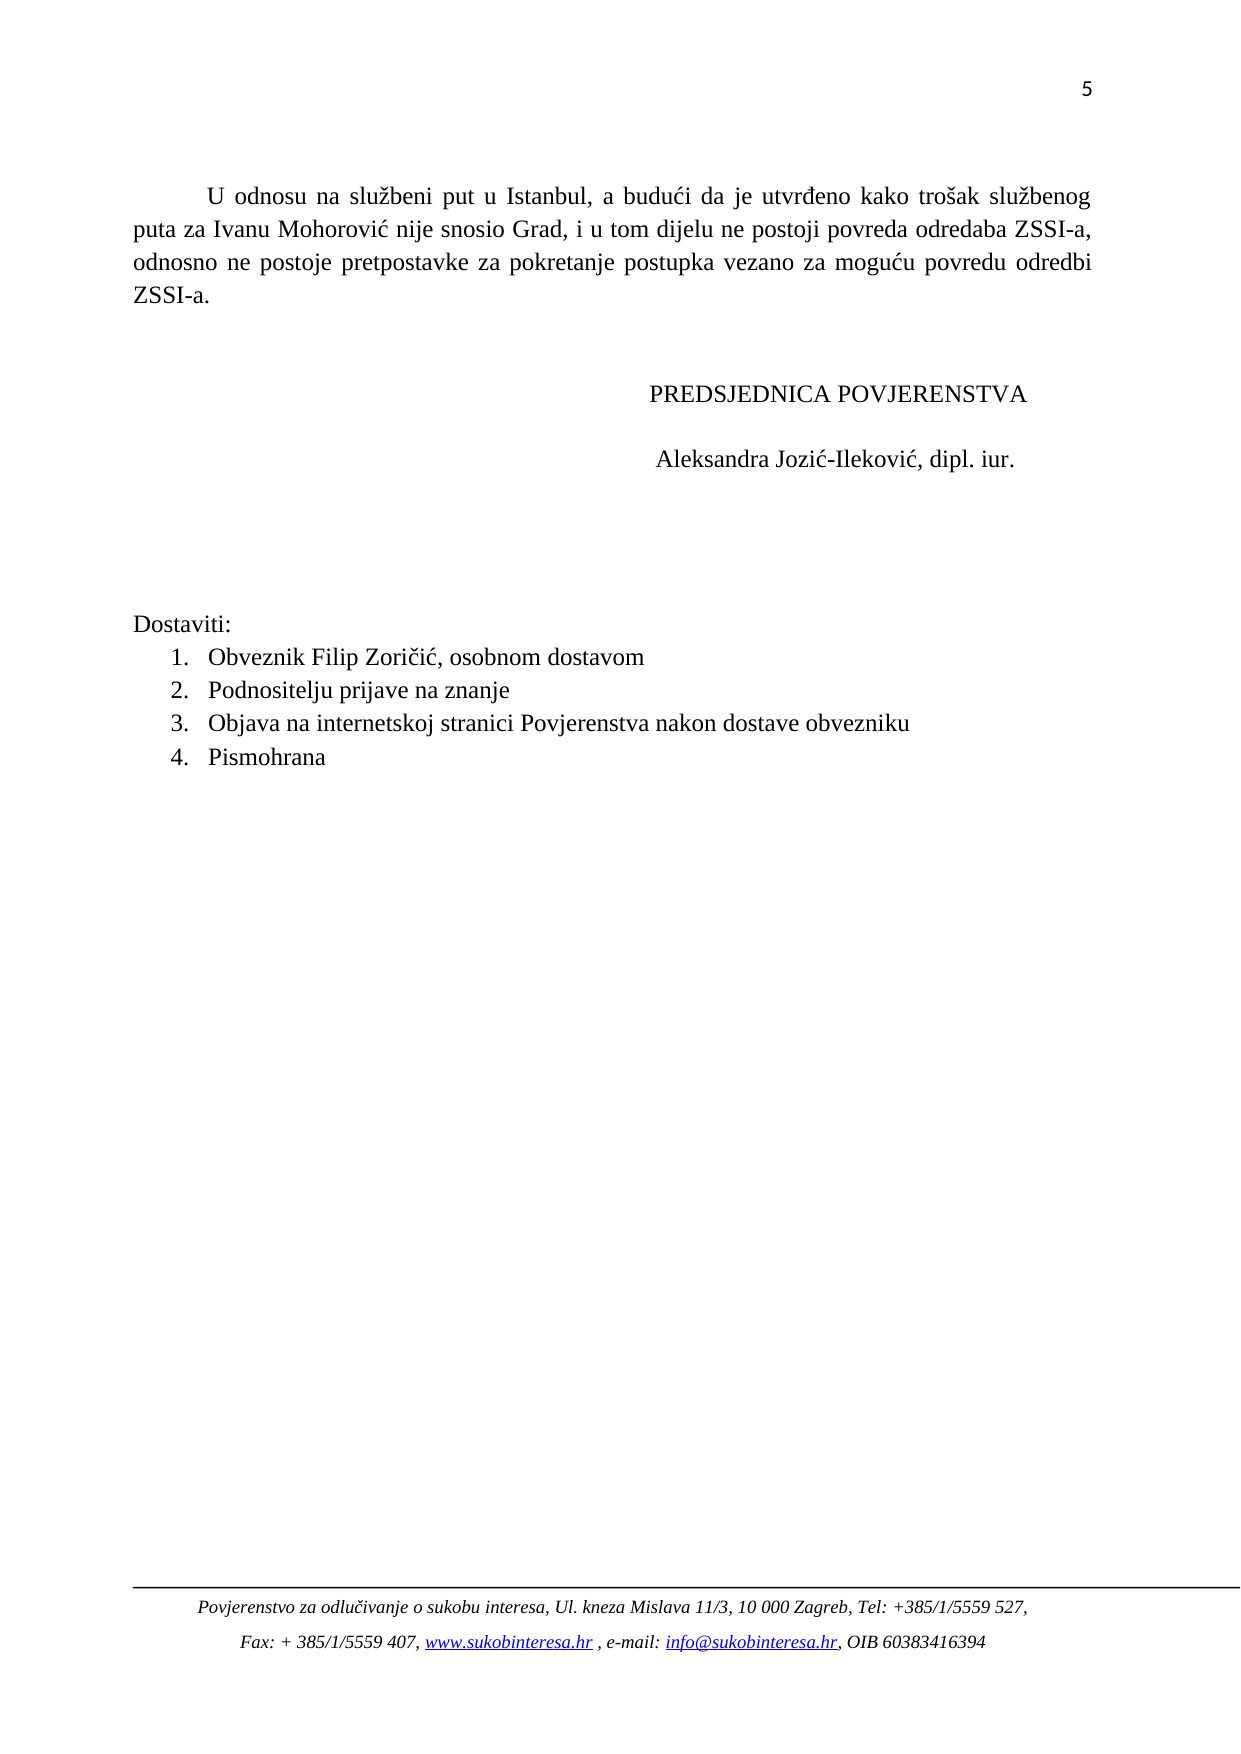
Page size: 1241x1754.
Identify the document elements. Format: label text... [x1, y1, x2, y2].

list Obveznik Filip Zoričić, osobnom dostavom [170, 642, 1092, 671]
list Podnositelju prijave na znanje [170, 676, 1092, 704]
list Objava na internetskoj stranici Povjerenstva nakon dostave obvezniku [170, 708, 1092, 737]
text U odnosu na službeni put u Istanbul, a budući da je utvrđeno kako trošak službenog puta za Ivanu Mohorović nije snosio Grad, i u tom dijelu ne postoji povreda odredaba ZSSI-a, odnosno ne postoje pretpostavke za pokretanje postupka vezano za moguću povredu odredbi ZSSI-a. [133, 181, 1092, 309]
text PREDSJEDNICA POVJERENSTVA [575, 379, 1092, 408]
list Pismohrana [170, 742, 1092, 770]
text Dostaviti: [133, 609, 1092, 638]
text Aleksandra Jozić-Ileković, dipl. iur. [575, 444, 1092, 473]
